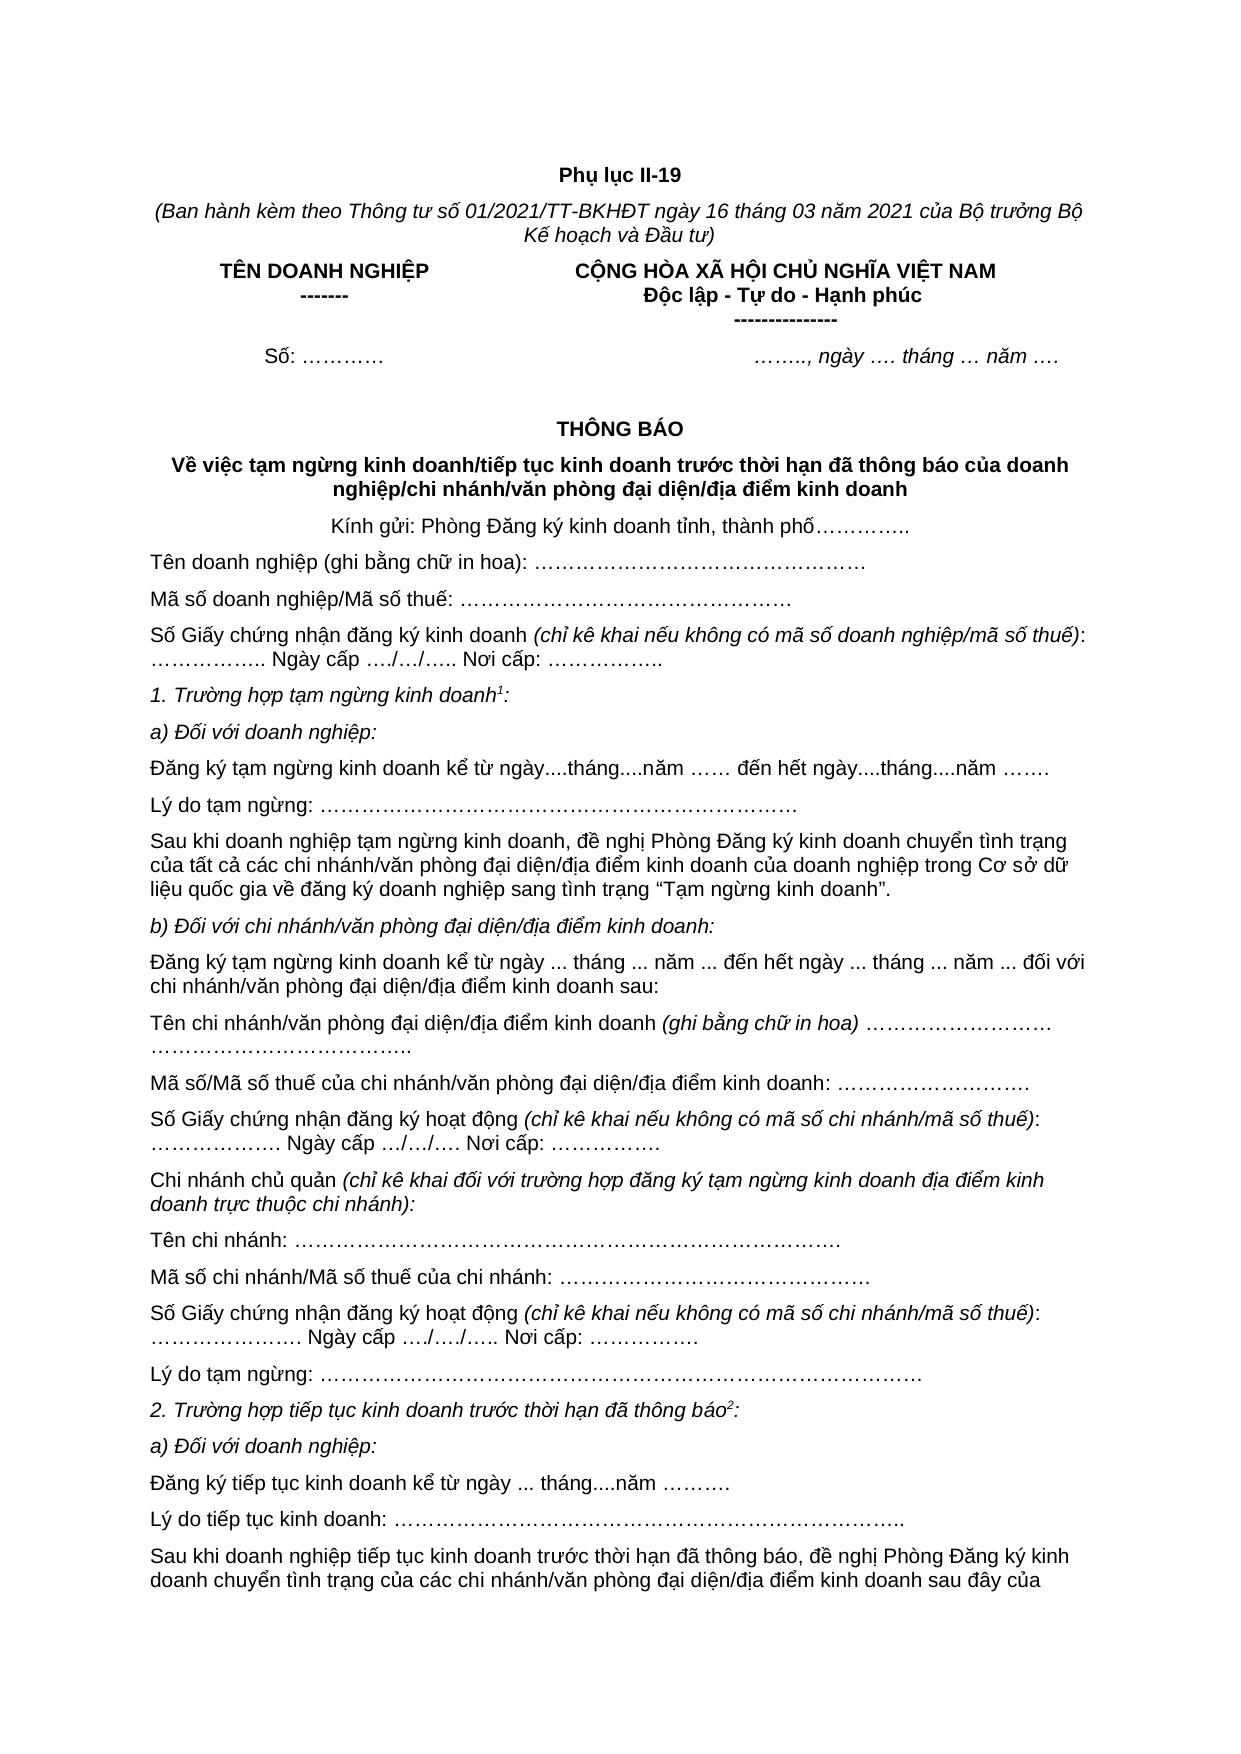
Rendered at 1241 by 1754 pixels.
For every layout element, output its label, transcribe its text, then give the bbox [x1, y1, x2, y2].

text Số Giấy chứng nhận đăng ký hoạt động (chỉ kê khai nếu không có mã số chi nhánh/mã số thuế): …………………. Ngày cấp …./…./….. Nơi cấp: ……………. [150, 1301, 1090, 1349]
text Tên chi nhánh: ……………………………………………………………………. [150, 1228, 1090, 1252]
text Đăng ký tạm ngừng kinh doanh kể từ ngày....tháng....năm …… đến hết ngày....tháng....năm ……. [150, 756, 1090, 780]
text Tên chi nhánh/văn phòng đại diện/địa điểm kinh doanh (ghi bằng chữ in hoa) ……………………… ……………………………….. [150, 1010, 1090, 1058]
text Đăng ký tạm ngừng kinh doanh kể từ ngày ... tháng ... năm ... đến hết ngày ... tháng ... năm ... đối với chi nhánh/văn phòng đại diện/địa điểm kinh doanh sau: [150, 950, 1090, 998]
text Lý do tiếp tục kinh doanh: ……………………………………………………………….. [150, 1507, 1090, 1531]
text Lý do tạm ngừng: …………………………………………………………………………… [150, 1361, 1090, 1385]
text Số Giấy chứng nhận đăng ký hoạt động (chỉ kê khai nếu không có mã số chi nhánh/mã số thuế): ………………. Ngày cấp …/…/…. Nơi cấp: ……………. [150, 1107, 1090, 1155]
text (Ban hành kèm theo Thông tư số 01/2021/TT-BKHĐT ngày 16 tháng 03 năm 2021 của Bộ trưởng Bộ Kế hoạch và Đầu tư) [150, 199, 1090, 247]
text b) Đối với chi nhánh/văn phòng đại diện/địa điểm kinh doanh: [150, 913, 1090, 937]
text Sau khi doanh nghiệp tạm ngừng kinh doanh, đề nghị Phòng Đăng ký kinh doanh chuyển tình trạng của tất cả các chi nhánh/văn phòng đại diện/địa điểm kinh doanh của doanh nghiệp trong Cơ sở dữ liệu quốc gia về đăng ký doanh nghiệp sang tình trạng “Tạm ngừng kinh doanh”. [150, 829, 1090, 901]
text a) Đối với doanh nghiệp: [150, 720, 1090, 744]
table_cell …….., ngày …. tháng … năm …. [499, 331, 1072, 368]
text Số Giấy chứng nhận đăng ký kinh doanh (chỉ kê khai nếu không có mã số doanh nghiệp/mã số thuế): …………….. Ngày cấp …./…/….. Nơi cấp: …………….. [150, 623, 1090, 671]
text Về việc tạm ngừng kinh doanh/tiếp tục kinh doanh trước thời hạn đã thông báo của doanh nghiệp/chi nhánh/văn phòng đại diện/địa điểm kinh doanh [150, 453, 1090, 501]
text 2. Trường hợp tiếp tục kinh doanh trước thời hạn đã thông báo2: [150, 1398, 1090, 1422]
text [150, 1544, 1090, 1592]
table_header CỘNG HÒA XÃ HỘI CHỦ NGHĨA VIỆT NAM Độc lập - Tự do - Hạnh phúc --------------- [499, 247, 1072, 331]
text Tên doanh nghiệp (ghi bằng chữ in hoa): ………………………………………… [150, 550, 1090, 574]
text Đăng ký tiếp tục kinh doanh kể từ ngày ... tháng....năm ………. [150, 1471, 1090, 1495]
text Kính gửi: Phòng Đăng ký kinh doanh tỉnh, thành phố………….. [150, 513, 1090, 537]
text Phụ lục II-19 [150, 162, 1090, 186]
table_cell Số: ………… [150, 331, 499, 368]
text a) Đối với doanh nghiệp: [150, 1434, 1090, 1458]
text Mã số chi nhánh/Mã số thuế của chi nhánh: ……………………………………… [150, 1264, 1090, 1288]
table_header TÊN DOANH NGHIỆP ------- [150, 247, 499, 331]
text Mã số doanh nghiệp/Mã số thuế: ………………………………………… [150, 586, 1090, 610]
text THÔNG BÁO [150, 417, 1090, 441]
text Lý do tạm ngừng: …………………………………………………………… [150, 793, 1090, 817]
text Chi nhánh chủ quản (chỉ kê khai đối với trường hợp đăng ký tạm ngừng kinh doanh địa điểm kinh doanh trực thuộc chi nhánh): [150, 1168, 1090, 1216]
text Mã số/Mã số thuế của chi nhánh/văn phòng đại diện/địa điểm kinh doanh: ………………………. [150, 1071, 1090, 1095]
text 1. Trường hợp tạm ngừng kinh doanh1: [150, 683, 1090, 707]
